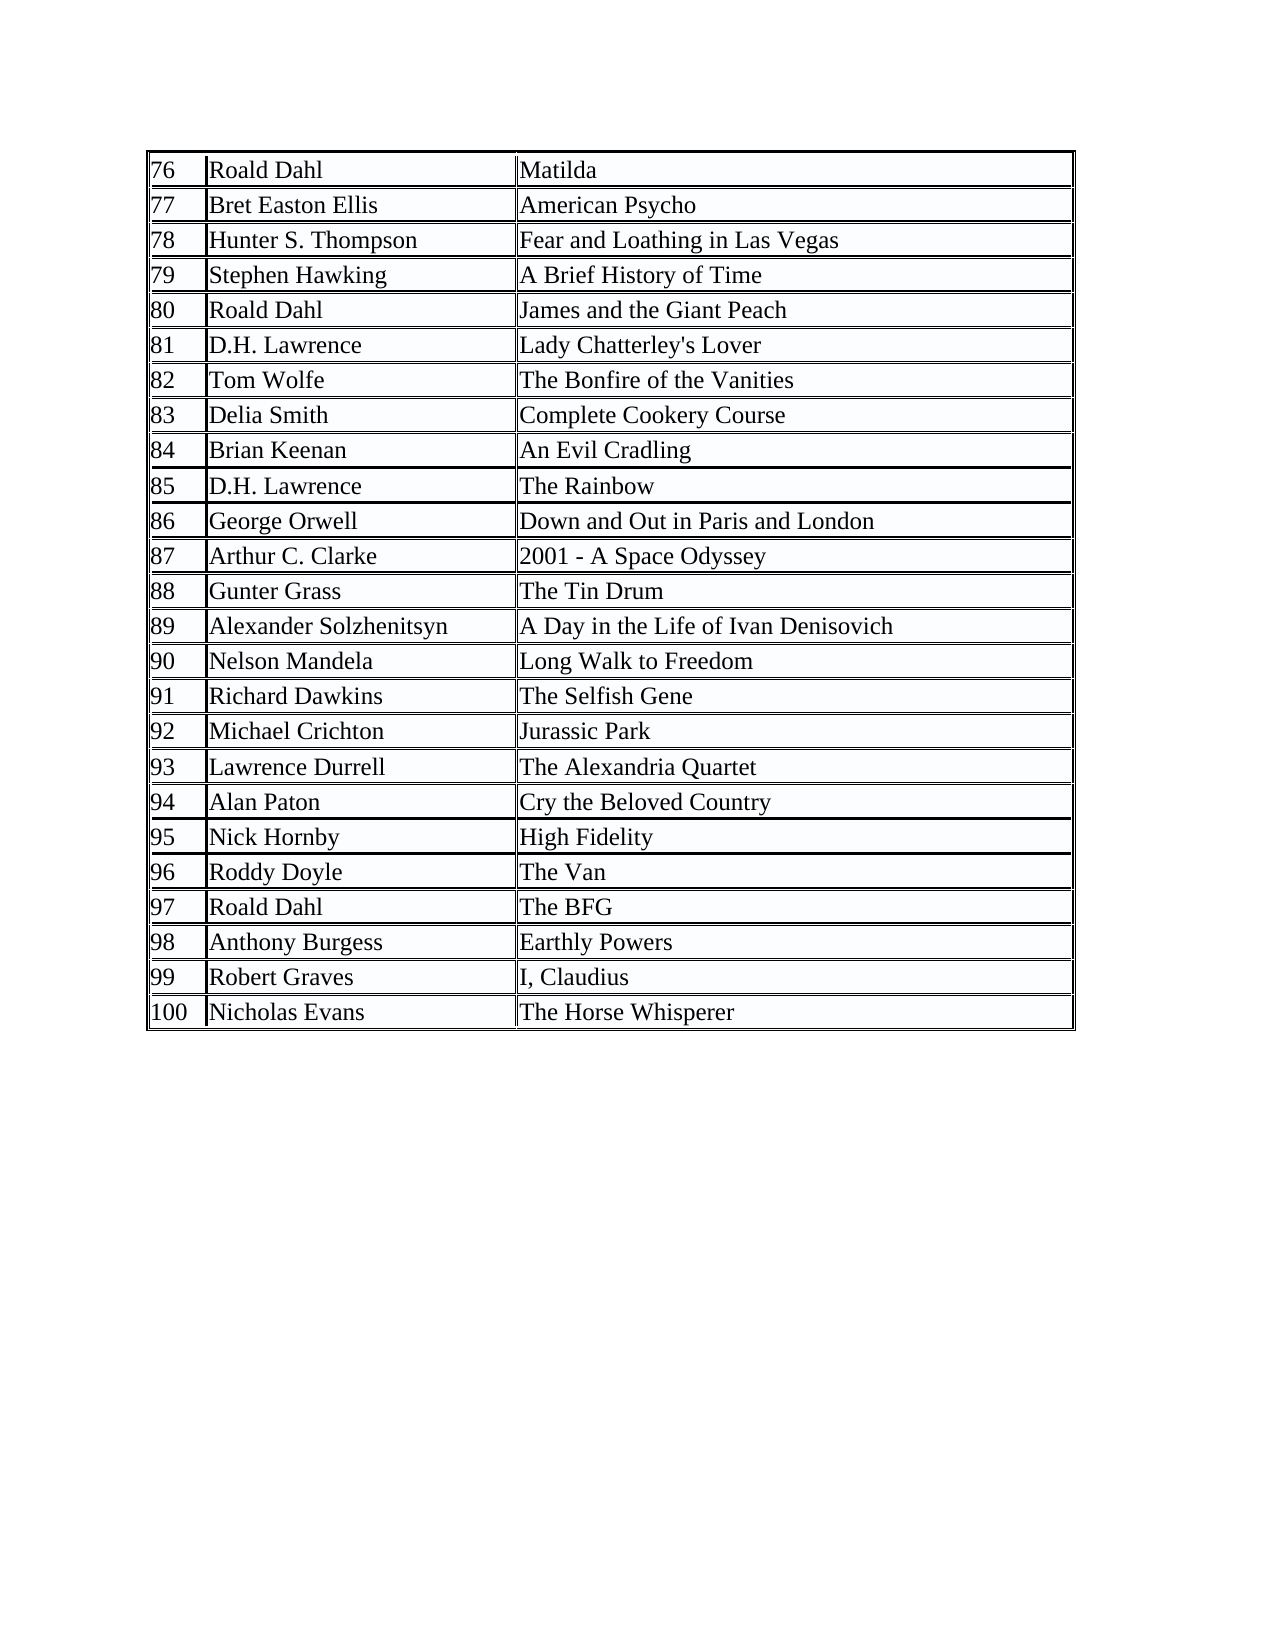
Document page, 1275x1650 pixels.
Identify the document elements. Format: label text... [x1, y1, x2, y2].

table_cell The BFG [518, 887, 1073, 922]
table_cell 99 [150, 958, 205, 992]
table_cell 96 [150, 852, 205, 887]
table_cell The Rainbow [518, 466, 1072, 501]
table_cell High Fidelity [518, 817, 1072, 852]
table_cell The Alexandria Quartet [517, 747, 1074, 782]
table_cell 88 [150, 571, 205, 606]
table_cell Long Walk to Freedom [518, 641, 1073, 677]
table_cell Lawrence Durrell [208, 750, 515, 782]
table_cell 100 [150, 993, 206, 1028]
table_cell Earthly Powers [518, 922, 1073, 957]
table_cell George Orwell [208, 504, 515, 536]
table_cell Alan Paton [208, 785, 515, 817]
table_cell Complete Cookery Course [517, 396, 1074, 431]
table_cell A Brief History of Time [518, 255, 1073, 290]
table_cell Roddy Doyle [208, 855, 515, 887]
table_cell Down and Out in Paris and London [518, 501, 1072, 536]
table_cell 92 [148, 712, 206, 747]
table_cell Hunter S. Thompson [208, 224, 515, 255]
table_cell Anthony Burgess [208, 926, 515, 957]
table_cell American Psycho [518, 185, 1073, 220]
table_cell 79 [150, 255, 205, 290]
table_cell Roald Dahl [208, 891, 515, 922]
table_cell D.H. Lawrence [208, 329, 515, 361]
table_cell Alexander Solzhenitsyn [208, 610, 515, 641]
table_cell 89 [150, 606, 205, 641]
table_cell James and the Giant Peach [518, 290, 1073, 326]
table_cell The Tin Drum [518, 571, 1073, 606]
table_cell Delia Smith [208, 399, 515, 431]
table_cell D.H. Lawrence [208, 469, 515, 501]
table_cell Nicholas Evans [206, 996, 517, 1028]
table_cell An Evil Cradling [517, 431, 1074, 466]
table_cell Bret Easton Ellis [208, 189, 515, 220]
table_cell Roald Dahl [206, 153, 517, 185]
table_cell A Day in the Life of Ivan Denisovich [518, 606, 1073, 641]
table_cell Tom Wolfe [208, 364, 515, 396]
table_cell 76 [150, 153, 206, 185]
table_cell 90 [150, 641, 205, 677]
table_cell 94 [148, 782, 206, 817]
table_cell 78 [150, 220, 205, 255]
table_cell 83 [148, 396, 206, 431]
table_cell The Van [518, 852, 1072, 887]
table_cell The Horse Whisperer [517, 993, 1073, 1028]
table_cell Nick Hornby [208, 820, 515, 852]
table_cell 84 [148, 431, 206, 466]
table_cell 93 [148, 747, 206, 782]
table_cell The Selfish Gene [517, 677, 1074, 712]
table_cell 81 [148, 326, 206, 361]
table_cell 98 [150, 922, 205, 957]
table_cell Robert Graves [208, 961, 515, 992]
table_cell 97 [150, 887, 205, 922]
table_cell Stephen Hawking [208, 259, 515, 290]
table_cell Arthur C. Clarke [208, 540, 515, 571]
table_cell Richard Dawkins [208, 680, 515, 712]
table_cell Gunter Grass [208, 575, 515, 606]
table_cell Michael Crichton [208, 715, 515, 747]
table_cell Roald Dahl [208, 294, 515, 326]
table_cell 87 [150, 536, 205, 571]
table_cell Cry the Beloved Country [517, 782, 1074, 817]
table_cell 91 [148, 677, 206, 712]
table_cell Nelson Mandela [208, 645, 515, 677]
table_cell The Bonfire of the Vanities [517, 361, 1074, 396]
table_cell 82 [148, 361, 206, 396]
table_cell Brian Keenan [208, 434, 515, 466]
table_cell Matilda [517, 153, 1072, 185]
table_cell 86 [150, 501, 205, 536]
table_cell 95 [150, 817, 205, 852]
table_cell I, Claudius [518, 958, 1073, 992]
table_cell 2001 - A Space Odyssey [518, 536, 1073, 571]
table_cell 80 [150, 290, 205, 326]
table_cell 77 [150, 185, 205, 220]
table_cell 85 [150, 466, 205, 501]
table_cell Jurassic Park [517, 712, 1074, 747]
table_cell Fear and Loathing in Las Vegas [518, 220, 1073, 255]
table_cell Lady Chatterley's Lover [517, 326, 1074, 361]
